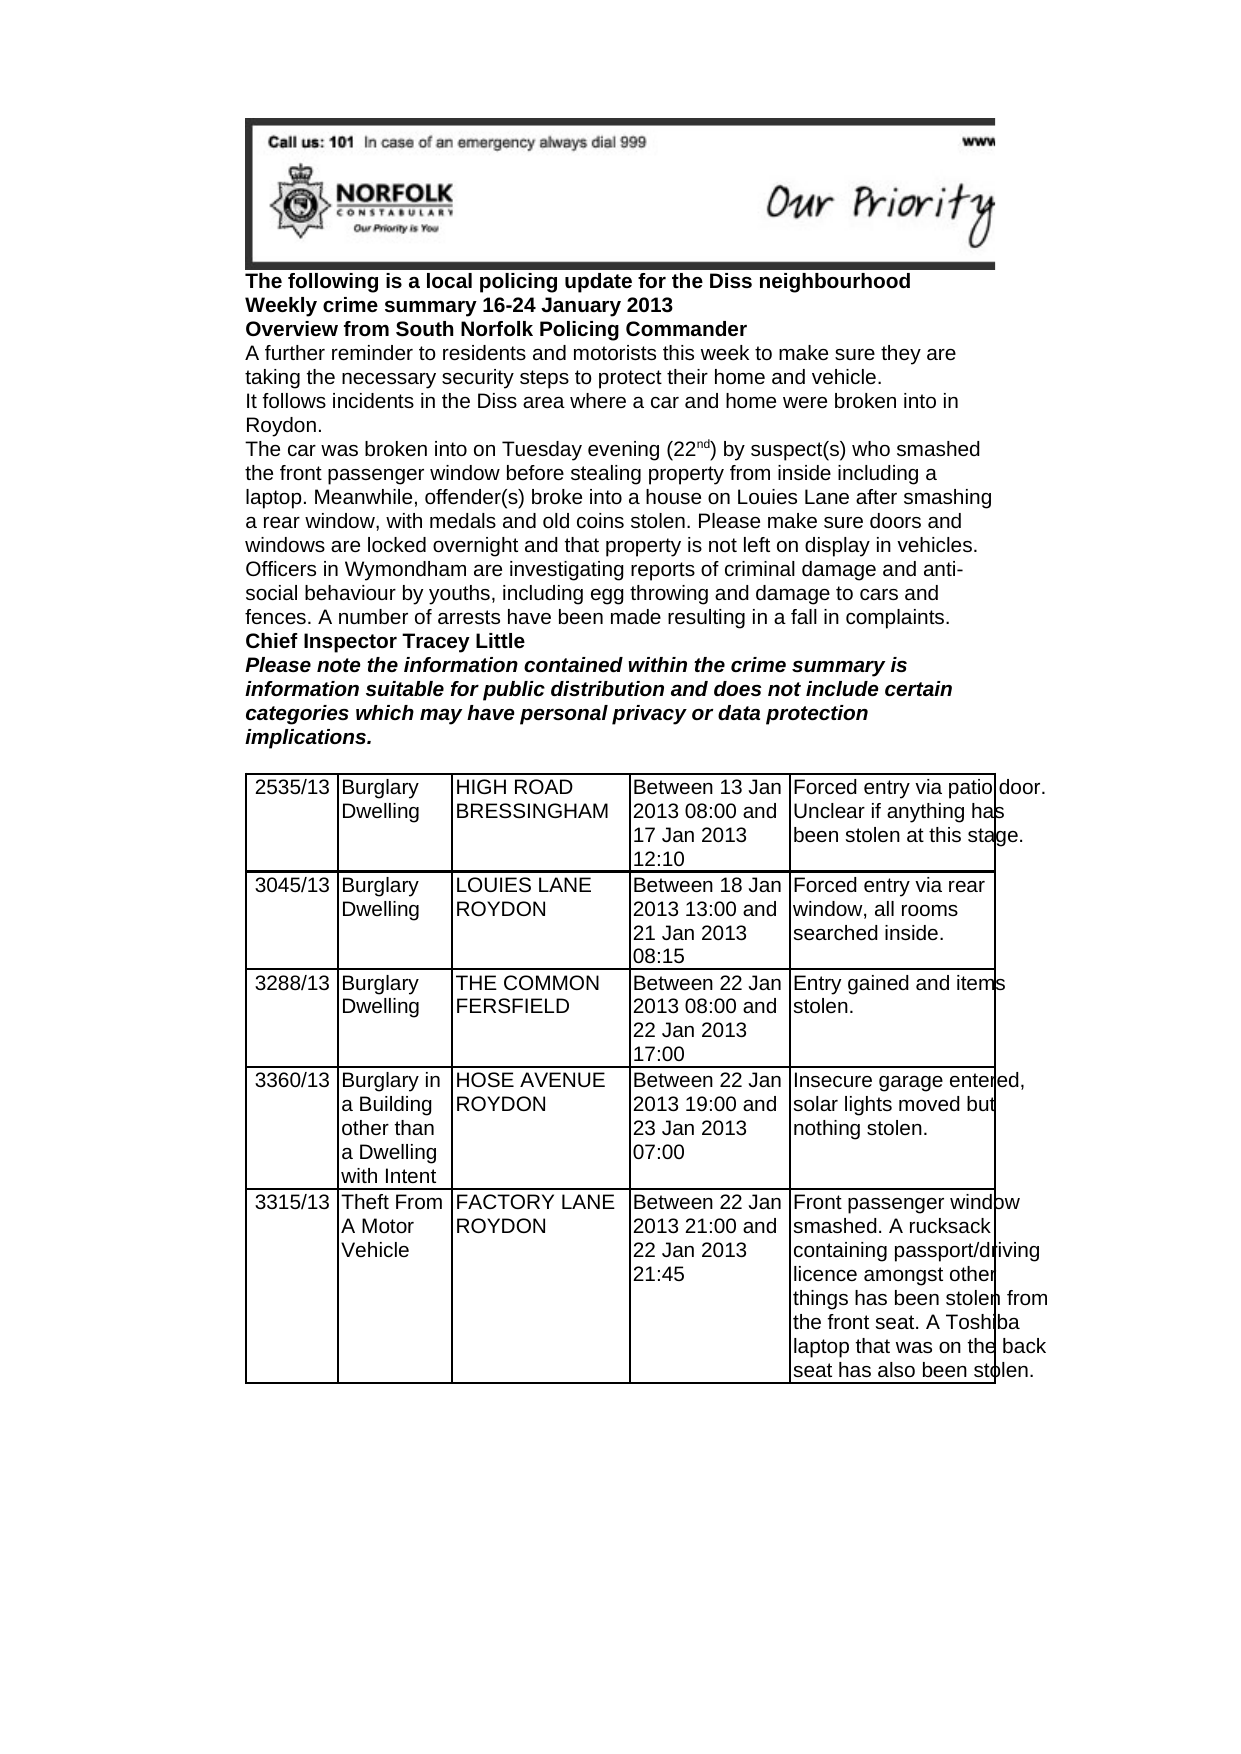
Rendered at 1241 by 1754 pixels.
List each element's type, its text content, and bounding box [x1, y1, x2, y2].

picture [245, 118, 995, 270]
table_cell The following is a local policing update for the Diss neighbourhood Weekly crime summary 16-24 January 2013 Overview from South Norfolk Policing Commander A further reminder to residents and motorists this week to make sure they are taking the necessary security steps to protect their home and vehicle. It follows incidents in the Diss area where a car and home were broken into in Roydon. The car was broken into on Tuesday evening (22nd) by suspect(s) who smashed the front passenger window before stealing property from inside including a laptop. Meanwhile, offender(s) broke into a house on Louies Lane after smashing a rear window, with medals and old coins stolen. Please make sure doors and windows are locked overnight and that property is not left on display in vehicles. Officers in Wymondham are investigating reports of criminal damage and anti-social behaviour by youths, including egg throwing and damage to cars and fences. A number of arrests have been made resulting in a fall in complaints. Chief Inspector Tracey Little Please note the information contained within the crime summary is information suitable for public distribution and does not include certain categories which may have personal privacy or data protection implications. [245, 270, 995, 773]
